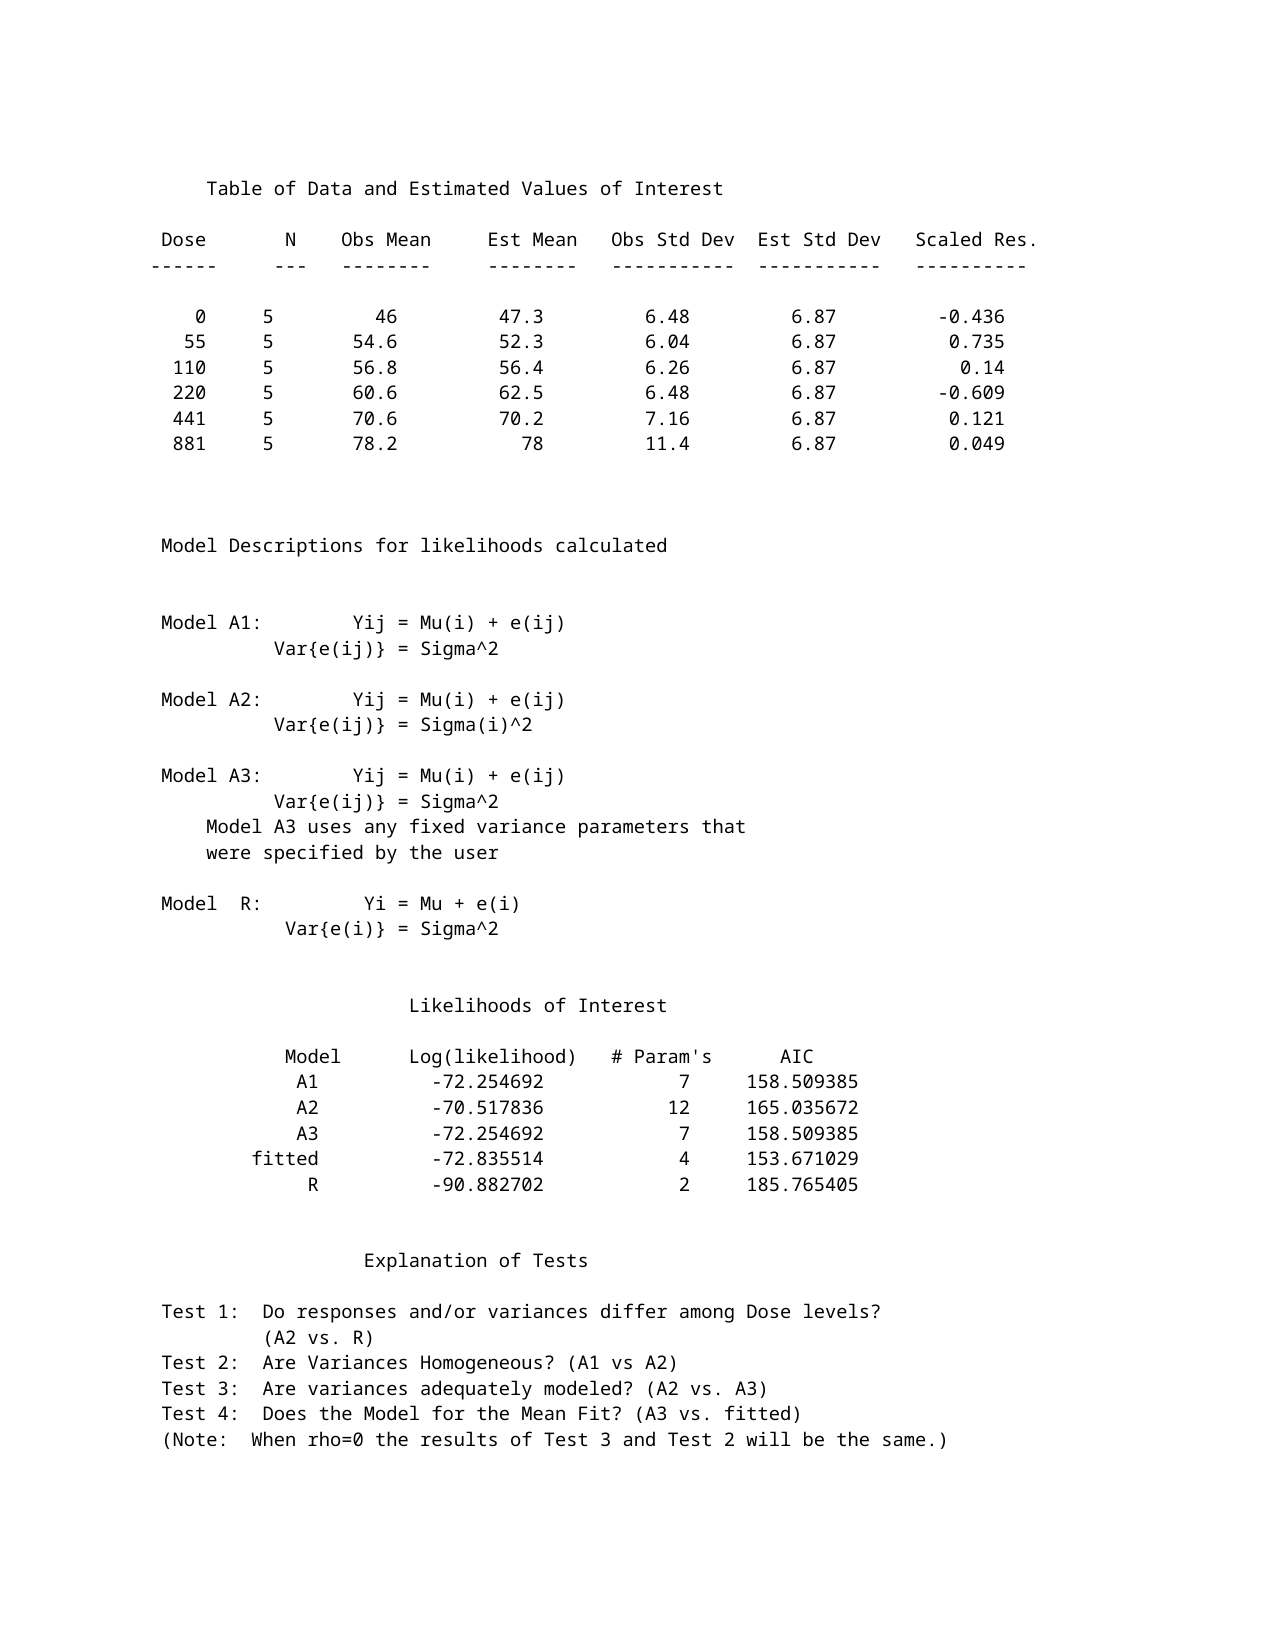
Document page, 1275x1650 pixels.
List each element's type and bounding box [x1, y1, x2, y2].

text [150, 150, 1125, 1477]
